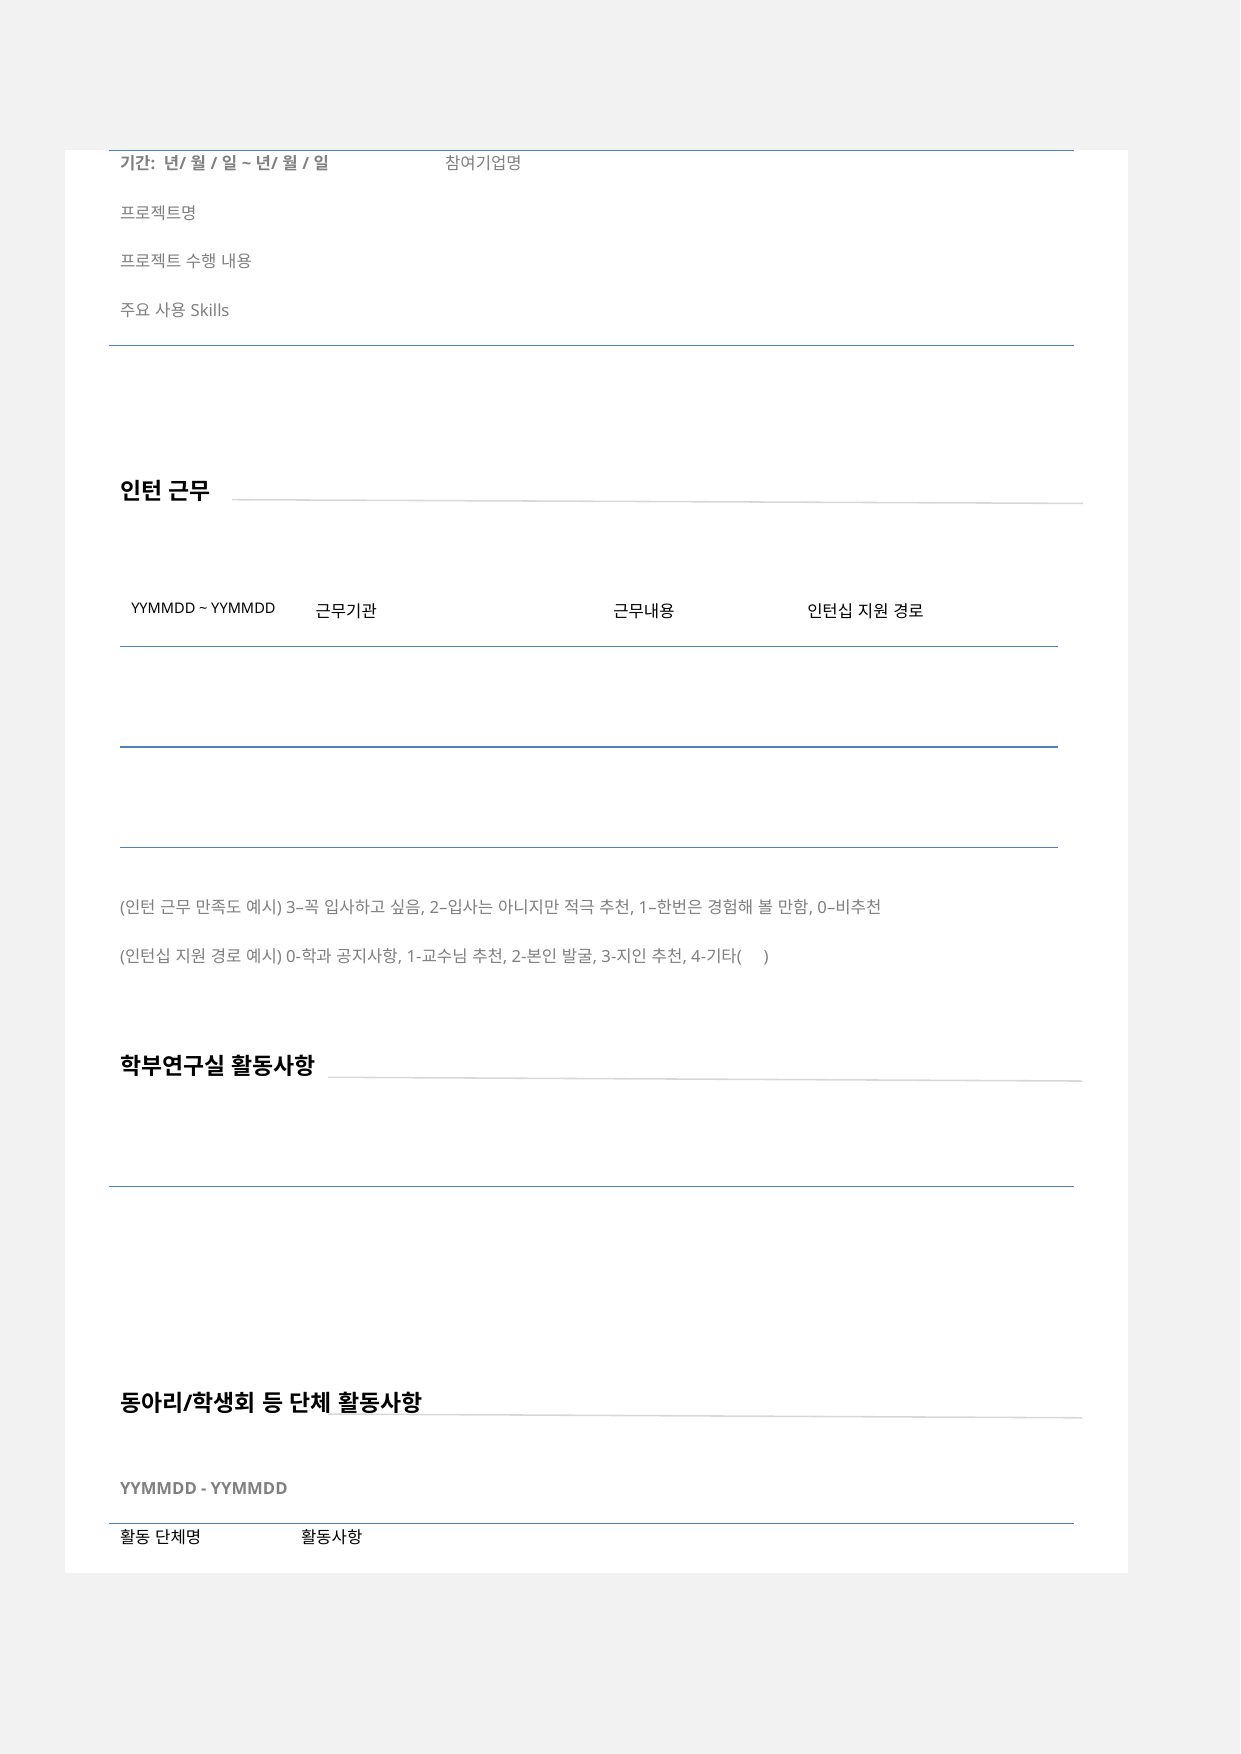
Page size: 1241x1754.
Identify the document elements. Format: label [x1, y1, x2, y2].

table_header [65, 150, 1128, 1573]
